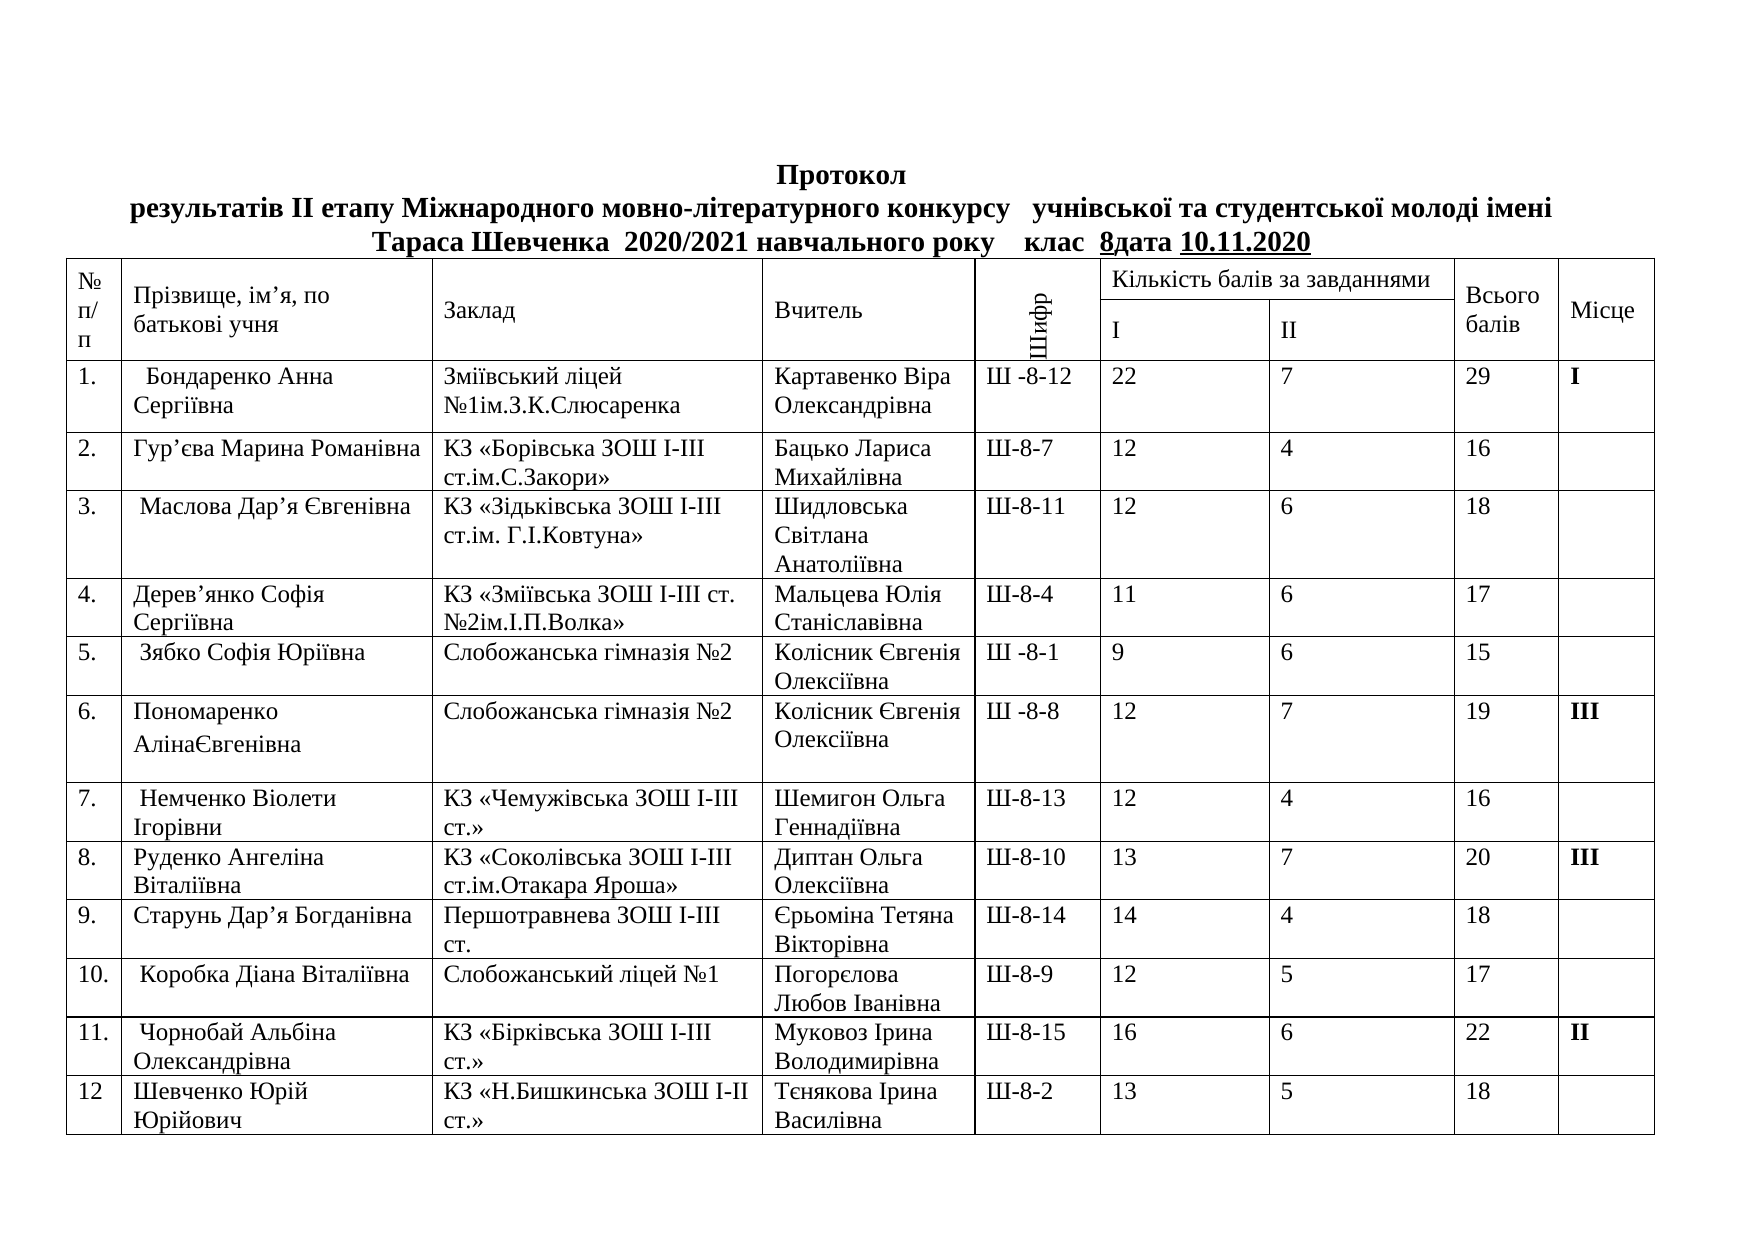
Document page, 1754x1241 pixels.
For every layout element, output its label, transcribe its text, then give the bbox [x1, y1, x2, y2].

table_cell ІІІ [1559, 842, 1654, 899]
table_cell 5 [1270, 959, 1454, 1016]
table_cell 10. [67, 959, 121, 1016]
table_cell КЗ «Чемужівська ЗОШ І-ІІІ ст.» [433, 783, 762, 841]
table_cell 12 [1101, 433, 1269, 490]
table_cell Ш -8-12 [976, 361, 1100, 432]
table_cell Диптан Ольга Олексіївна [763, 842, 974, 899]
table_cell [1559, 579, 1654, 636]
table_cell 18 [1455, 491, 1558, 578]
table_cell Ш-8-13 [976, 783, 1100, 841]
table_cell 12 [1101, 491, 1269, 578]
table_header Місце [1559, 259, 1654, 360]
table_cell Ш-8-15 [976, 1018, 1100, 1075]
table_cell 12 [1101, 696, 1269, 782]
table_cell 17 [1455, 959, 1558, 1016]
table_cell КЗ «Борівська ЗОШ І-ІІІ ст.ім.С.Закори» [433, 433, 762, 490]
table_cell 22 [1455, 1018, 1558, 1075]
table_cell Ш -8-1 [976, 637, 1100, 695]
table_header Заклад [433, 259, 762, 360]
table_cell 9. [67, 900, 121, 958]
table_cell 5 [1270, 1076, 1454, 1133]
table_cell 13 [1101, 842, 1269, 899]
table_cell І [1559, 361, 1654, 432]
table_cell ІІ [1270, 300, 1454, 360]
table_cell 4 [1270, 900, 1454, 958]
table_cell КЗ «Соколівська ЗОШ І-ІІІ ст.ім.Отакара Яроша» [433, 842, 762, 899]
table_cell 16 [1101, 1018, 1269, 1075]
table_cell Шевченко Юрій Юрійович [122, 1076, 432, 1133]
table_cell 12 [1101, 783, 1269, 841]
table_header Прізвище, ім’я, по батькові учня [122, 259, 432, 360]
table_cell Гур’єва Марина Романівна [122, 433, 432, 490]
table_cell 18 [1455, 1076, 1558, 1133]
table_cell ІІ [1559, 1018, 1654, 1075]
table_cell Колісник Євгенія Олексіївна [763, 696, 974, 782]
table_cell Муковоз Ірина Володимирівна [763, 1018, 974, 1075]
table_cell 15 [1455, 637, 1558, 695]
table_cell 4 [1270, 433, 1454, 490]
table_cell Зябко Софія Юріївна [122, 637, 432, 695]
table_cell [1559, 900, 1654, 958]
table_cell 1. [67, 361, 121, 432]
table_cell 6 [1270, 1018, 1454, 1075]
table_cell 16 [1455, 783, 1558, 841]
table_cell Ш-8-2 [976, 1076, 1100, 1133]
table_cell Слобожанський ліцей №1 [433, 959, 762, 1016]
table_cell Пономаренко АлінаЄвгенівна [122, 696, 432, 782]
table_cell 3. [67, 491, 121, 578]
table_cell Слобожанська гімназія №2 [433, 637, 762, 695]
table_cell Бондаренко Анна Сергіївна [122, 361, 432, 432]
table_cell Чорнобай Альбіна Олександрівна [122, 1018, 432, 1075]
table_cell 22 [1101, 361, 1269, 432]
table_cell Колісник Євгенія Олексіївна [763, 637, 974, 695]
table_cell 6 [1270, 579, 1454, 636]
table_cell КЗ «Н.Бишкинська ЗОШ І-ІІ ст.» [433, 1076, 762, 1133]
table_cell 7 [1270, 842, 1454, 899]
table_cell 14 [1101, 900, 1269, 958]
table_cell КЗ «Зідьківська ЗОШ І-ІІІ ст.ім. Г.І.Ковтуна» [433, 491, 762, 578]
table_cell 6. [67, 696, 121, 782]
table_header Всього балів [1455, 259, 1558, 360]
table_cell 7 [1270, 361, 1454, 432]
table_cell Ш-8-10 [976, 842, 1100, 899]
table_cell 6 [1270, 491, 1454, 578]
table_cell Маслова Дар’я Євгенівна [122, 491, 432, 578]
table_cell 13 [1101, 1076, 1269, 1133]
table_cell Руденко Ангеліна Віталіївна [122, 842, 432, 899]
table_cell 20 [1455, 842, 1558, 899]
table_cell Дерев’янко Софія Сергіївна [122, 579, 432, 636]
table_cell Шидловська Світлана Анатоліївна [763, 491, 974, 578]
table_header № п/п [67, 259, 121, 360]
table_cell 12 [67, 1076, 121, 1133]
table_cell 7. [67, 783, 121, 841]
table_cell Єрьоміна Тетяна Вікторівна [763, 900, 974, 958]
table_cell Зміївський ліцей №1ім.З.К.Слюсаренка [433, 361, 762, 432]
table_cell Немченко Віолети Ігорівни [122, 783, 432, 841]
table_cell 16 [1455, 433, 1558, 490]
table_cell 8. [67, 842, 121, 899]
table_cell 18 [1455, 900, 1558, 958]
table_cell Ш-8-14 [976, 900, 1100, 958]
table_cell І [1101, 300, 1269, 360]
table_cell 7 [1270, 696, 1454, 782]
table_cell Ш -8-8 [976, 696, 1100, 782]
table_header Кількість балів за завданнями [1101, 259, 1454, 299]
table_cell 4. [67, 579, 121, 636]
table_cell [1559, 783, 1654, 841]
table_cell Тєнякова Ірина Василівна [763, 1076, 974, 1133]
table_cell [1559, 1076, 1654, 1133]
table_cell Першотравнева ЗОШ І-ІІІ ст. [433, 900, 762, 958]
table_cell Бацько Лариса Михайлівна [763, 433, 974, 490]
table_cell Шемигон Ольга Геннадіївна [763, 783, 974, 841]
table_cell Ш-8-11 [976, 491, 1100, 578]
table_cell КЗ «Зміївська ЗОШ І-ІІІ ст.№2ім.І.П.Волка» [433, 579, 762, 636]
table_cell [1559, 491, 1654, 578]
table_cell 2. [67, 433, 121, 490]
table_cell КЗ «Бірківська ЗОШ І-ІІІ ст.» [433, 1018, 762, 1075]
table_cell 19 [1455, 696, 1558, 782]
text Протокол [89, 157, 1594, 190]
table_cell 12 [1101, 959, 1269, 1016]
table_cell 11. [67, 1018, 121, 1075]
table_cell 4 [1270, 783, 1454, 841]
table_header Шифр [976, 259, 1100, 360]
table_cell Мальцева Юлія Станіславівна [763, 579, 974, 636]
table_cell Погорєлова Любов Іванівна [763, 959, 974, 1016]
table_cell Ш-8-7 [976, 433, 1100, 490]
table_cell ІІІ [1559, 696, 1654, 782]
table_cell Старунь Дар’я Богданівна [122, 900, 432, 958]
table_header Вчитель [763, 259, 974, 360]
table_cell [1559, 959, 1654, 1016]
table_cell 11 [1101, 579, 1269, 636]
table_cell Ш-8-9 [976, 959, 1100, 1016]
table_cell Коробка Діана Віталіївна [122, 959, 432, 1016]
table_cell [1559, 637, 1654, 695]
table_cell 5. [67, 637, 121, 695]
table_cell 6 [1270, 637, 1454, 695]
table_cell Ш-8-4 [976, 579, 1100, 636]
table_cell 9 [1101, 637, 1269, 695]
table_cell [1559, 433, 1654, 490]
table_cell 29 [1455, 361, 1558, 432]
table_cell 17 [1455, 579, 1558, 636]
text результатів ІІ етапу Міжнародного мовно-літературного конкурсу учнівської та студентської молоді імені Тараса Шевченка 2020/2021 навчального року клас 8дата 10.11.2020 [89, 190, 1594, 257]
table_cell Картавенко Віра Олександрівна [763, 361, 974, 432]
table_cell Слобожанська гімназія №2 [433, 696, 762, 782]
